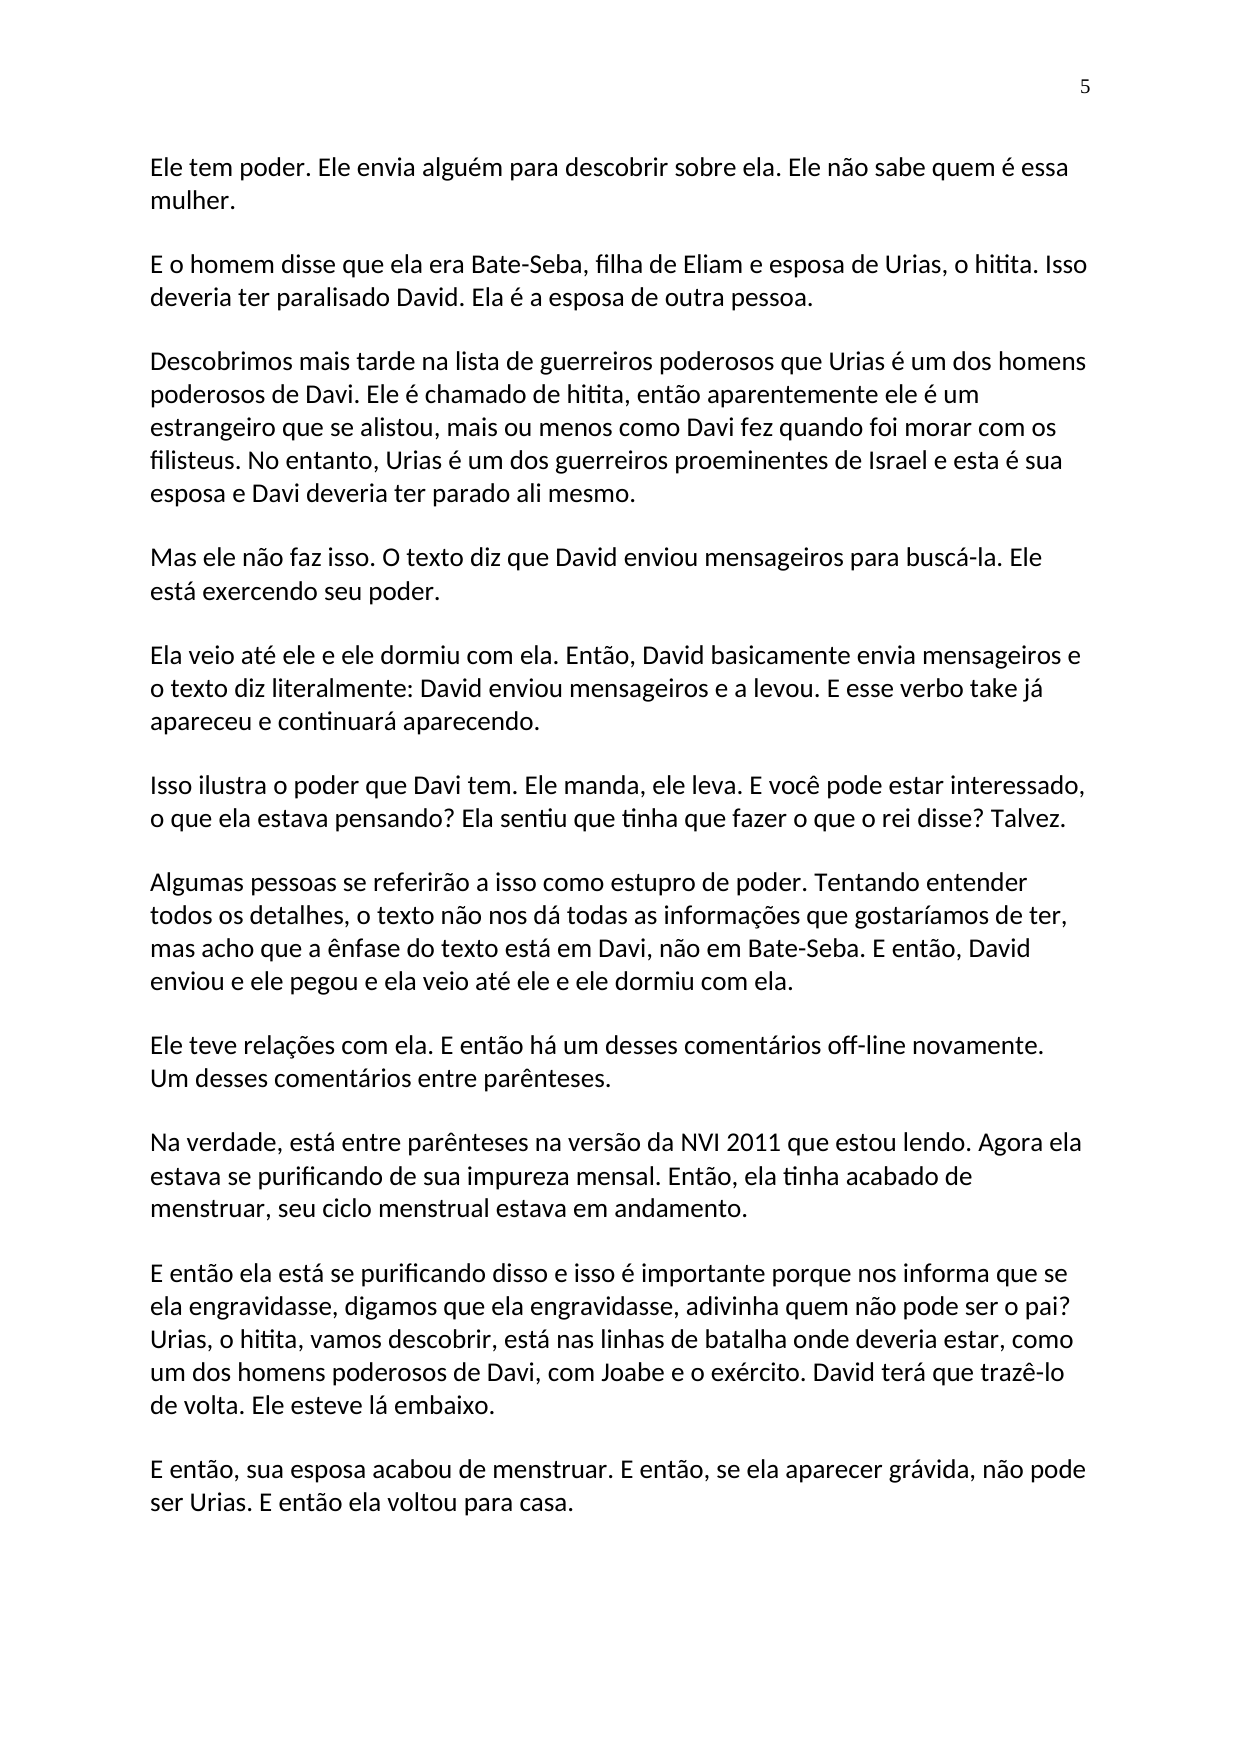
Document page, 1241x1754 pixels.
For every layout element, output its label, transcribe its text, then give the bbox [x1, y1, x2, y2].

text Descobrimos mais tarde na lista de guerreiros poderosos que Urias é um dos homens poderosos de Davi. Ele é chamado de hitita, então aparentemente ele é um estrangeiro que se alistou, mais ou menos como Davi fez quando foi morar com os filisteus. No entanto, Urias é um dos guerreiros proeminentes de Israel e esta é sua esposa e Davi deveria ter parado ali mesmo. [150, 344, 1090, 509]
text Na verdade, está entre parênteses na versão da NVI 2011 que estou lendo. Agora ela estava se purificando de sua impureza mensal. Então, ela tinha acabado de menstruar, seu ciclo menstrual estava em andamento. [150, 1126, 1090, 1225]
text Ele tem poder. Ele envia alguém para descobrir sobre ela. Ele não sabe quem é essa mulher. [150, 150, 1090, 216]
text E então ela está se purificando disso e isso é importante porque nos informa que se ela engravidasse, digamos que ela engravidasse, adivinha quem não pode ser o pai? Urias, o hitita, vamos descobrir, está nas linhas de batalha onde deveria estar, como um dos homens poderosos de Davi, com Joabe e o exército. David terá que trazê-lo de volta. Ele esteve lá embaixo. [150, 1256, 1090, 1421]
text Mas ele não faz isso. O texto diz que David enviou mensageiros para buscá-la. Ele está exercendo seu poder. [150, 541, 1090, 607]
text Ela veio até ele e ele dormiu com ela. Então, David basicamente envia mensageiros e o texto diz literalmente: David enviou mensageiros e a levou. E esse verbo take já apareceu e continuará aparecendo. [150, 638, 1090, 737]
text Isso ilustra o poder que Davi tem. Ele manda, ele leva. E você pode estar interessado, o que ela estava pensando? Ela sentiu que tinha que fazer o que o rei disse? Talvez. [150, 768, 1090, 834]
text E o homem disse que ela era Bate-Seba, filha de Eliam e esposa de Urias, o hitita. Isso deveria ter paralisado David. Ela é a esposa de outra pessoa. [150, 247, 1090, 313]
text Algumas pessoas se referirão a isso como estupro de poder. Tentando entender todos os detalhes, o texto não nos dá todas as informações que gostaríamos de ter, mas acho que a ênfase do texto está em Davi, não em Bate-Seba. E então, David enviou e ele pegou e ela veio até ele e ele dormiu com ela. [150, 865, 1090, 997]
text Ele teve relações com ela. E então há um desses comentários off-line novamente. Um desses comentários entre parênteses. [150, 1028, 1090, 1094]
text E então, sua esposa acabou de menstruar. E então, se ela aparecer grávida, não pode ser Urias. E então ela voltou para casa. [150, 1452, 1090, 1518]
